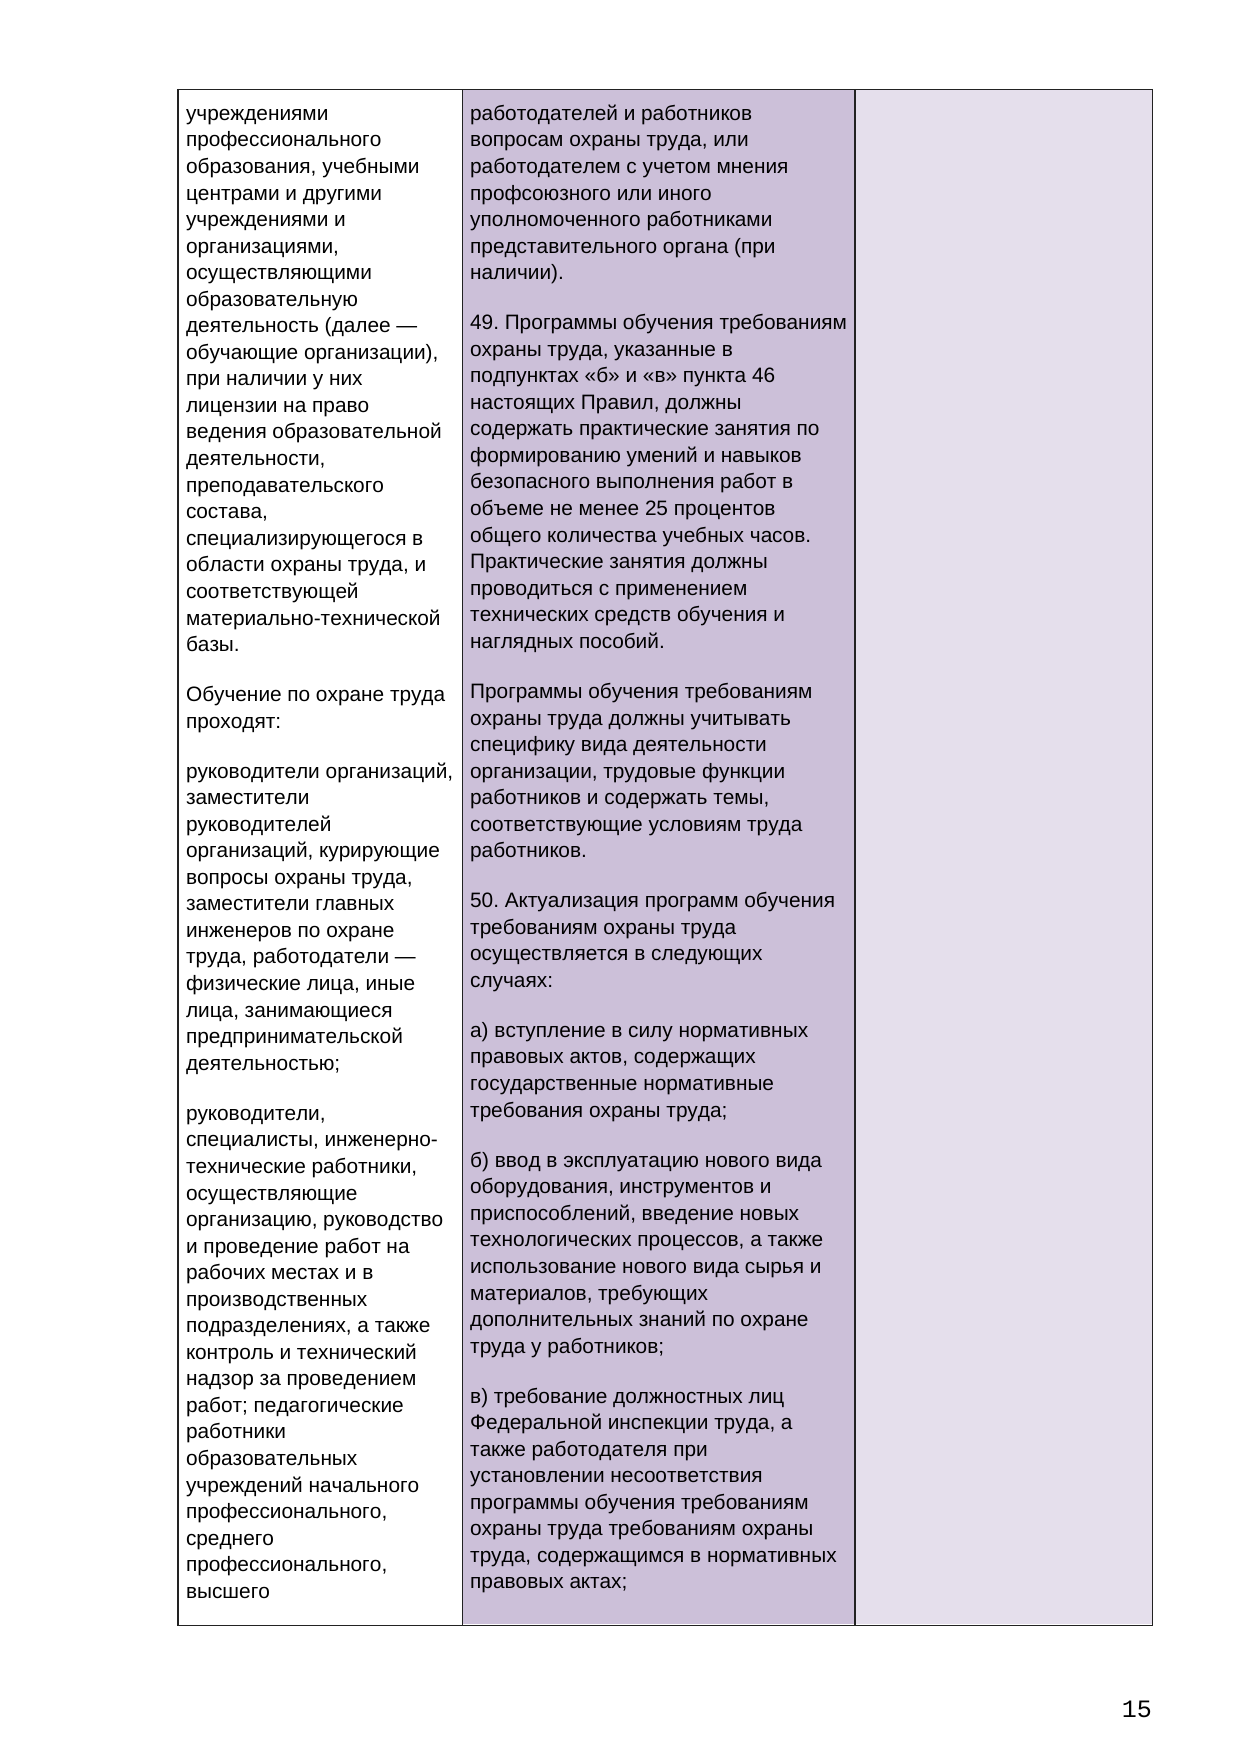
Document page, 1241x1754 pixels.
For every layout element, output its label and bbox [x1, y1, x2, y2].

table_cell [463, 90, 854, 1624]
table_cell [856, 90, 1152, 1624]
table_cell [179, 90, 462, 1624]
